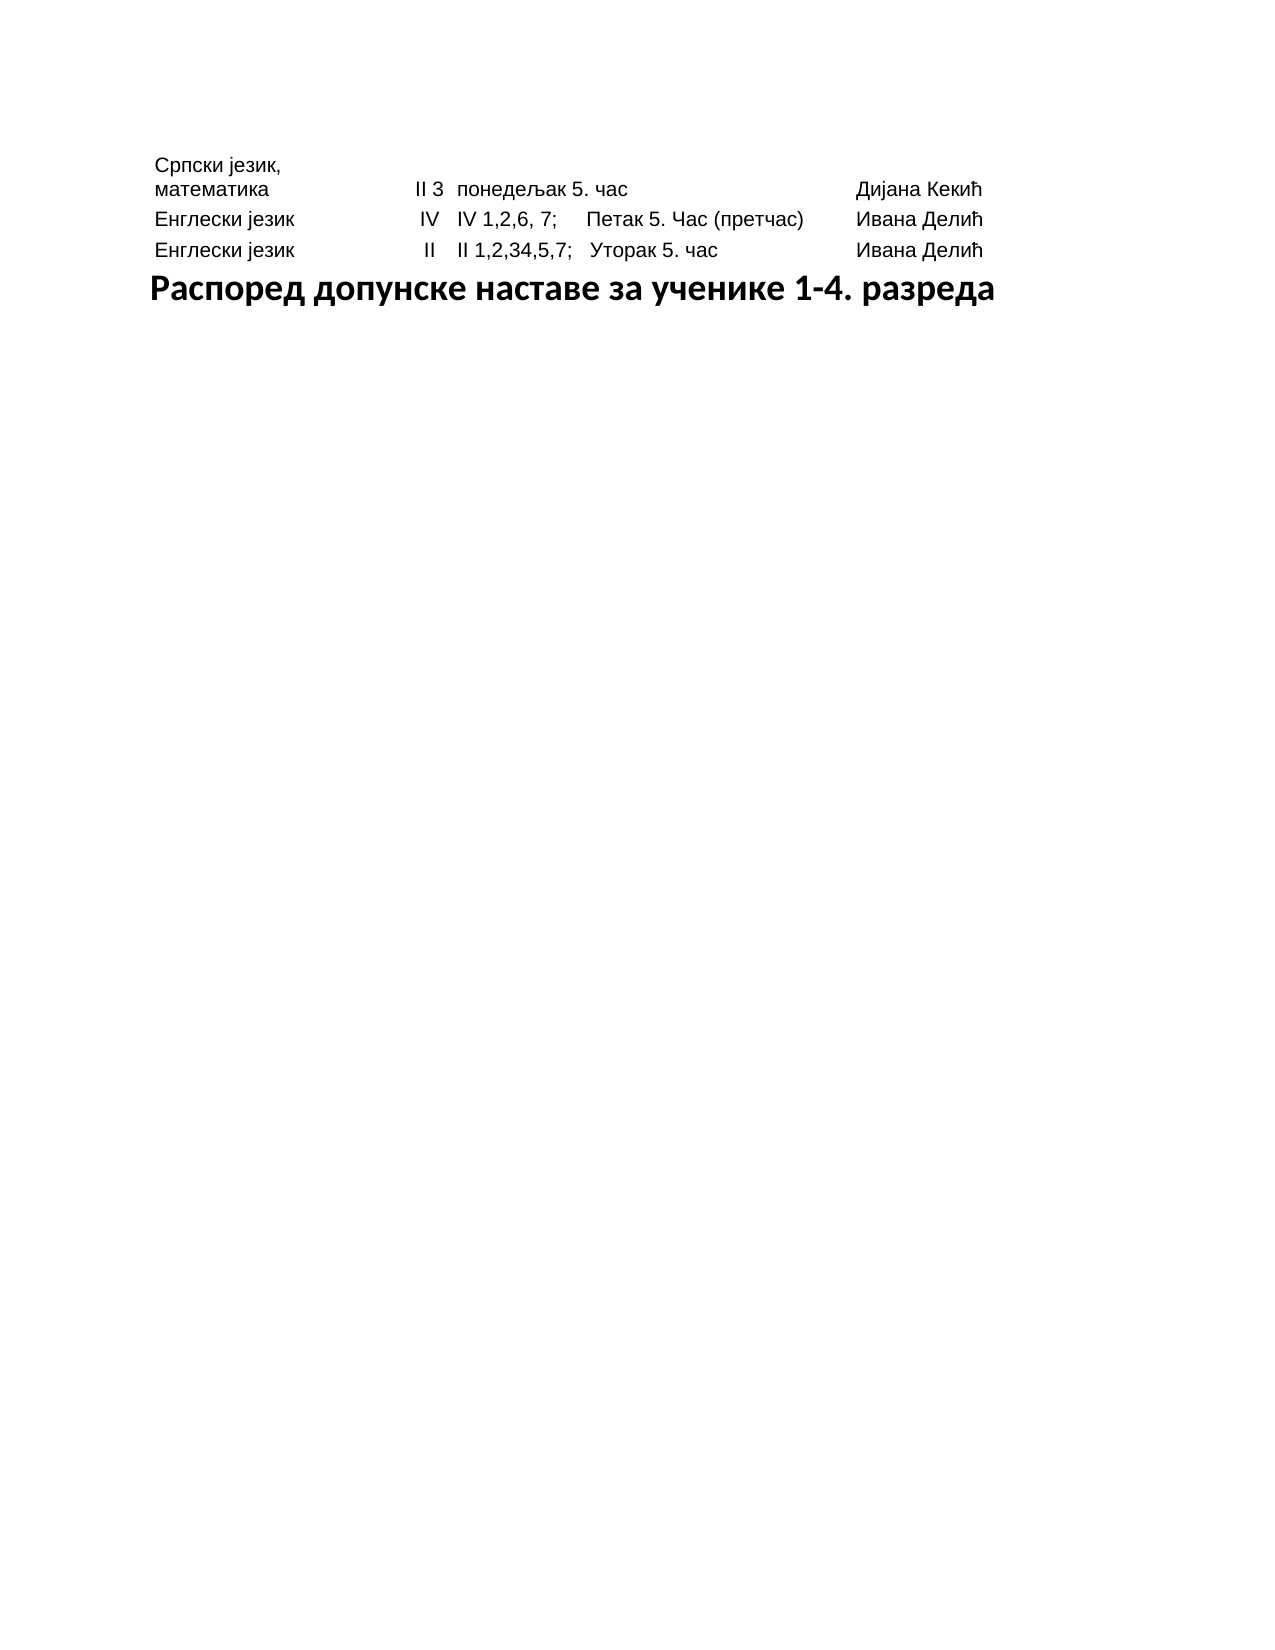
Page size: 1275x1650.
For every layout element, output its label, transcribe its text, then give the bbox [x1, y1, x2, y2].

text Распоред допунске наставе за ученике 1-4. разреда [150, 264, 1125, 310]
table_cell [150, 150, 406, 204]
table_cell Ивана Делић [851, 234, 1094, 264]
table_cell Ивана Делић [851, 204, 1094, 234]
table_cell II 3 [406, 150, 452, 204]
table_cell II 1,2,34,5,7; Уторак 5. час [453, 234, 851, 264]
table_cell II [406, 234, 452, 264]
table_cell понедељак 5. час [453, 150, 851, 204]
table_cell Енглески језик [150, 204, 406, 234]
table_cell Енглески језик [150, 234, 406, 264]
table_cell IV 1,2,6, 7; Петак 5. Час (претчас) [453, 204, 851, 234]
table_cell IV [406, 204, 452, 234]
table_cell Дијана Кекић [851, 150, 1094, 204]
